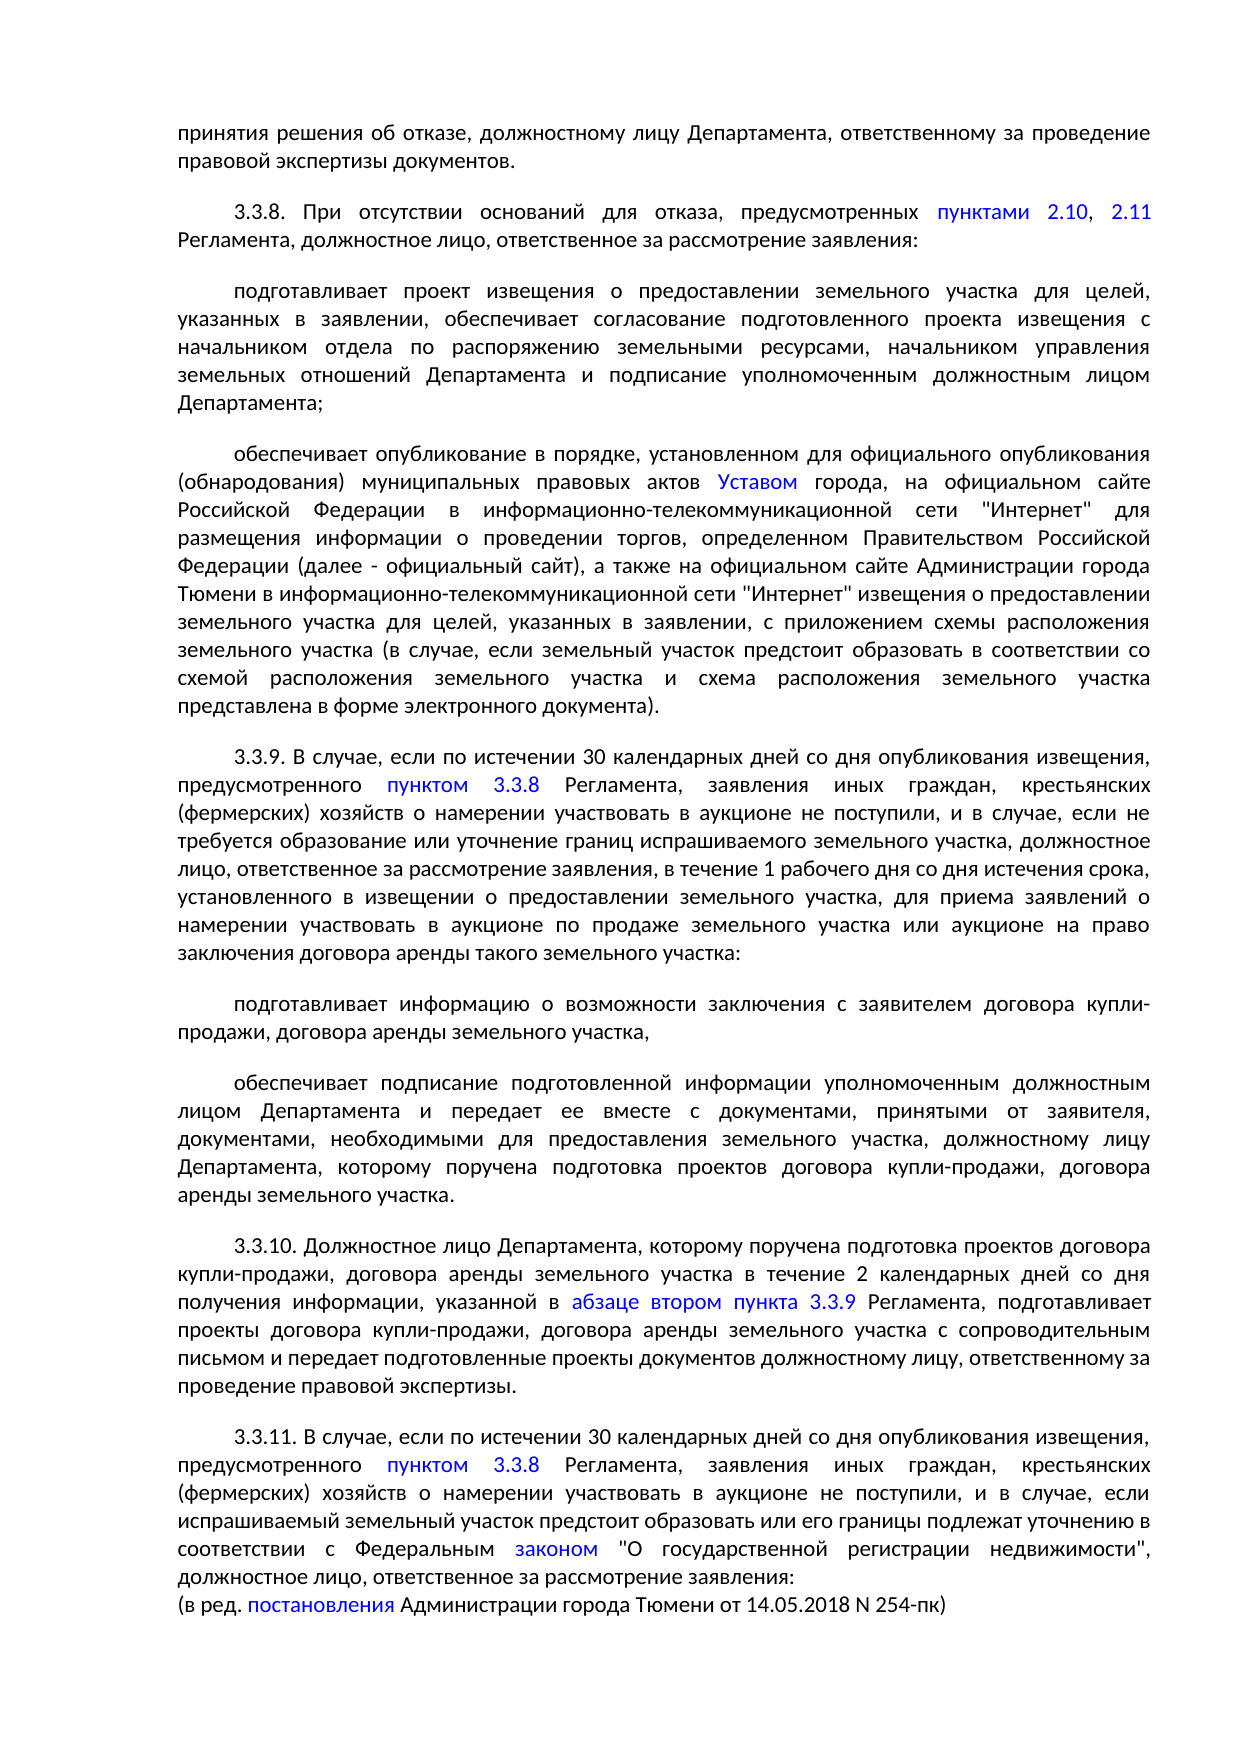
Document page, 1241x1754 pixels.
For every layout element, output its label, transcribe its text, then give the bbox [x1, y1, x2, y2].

text подготавливает проект извещения о предоставлении земельного участка для целей, указанных в заявлении, обеспечивает согласование подготовленного проекта извещения с начальником отдела по распоряжению земельными ресурсами, начальником управления земельных отношений Департамента и подписание уполномоченным должностным лицом Департамента; [177, 276, 1152, 416]
text подготавливает информацию о возможности заключения с заявителем договора купли-продажи, договора аренды земельного участка, [177, 989, 1152, 1045]
text 3.3.9. В случае, если по истечении 30 календарных дней со дня опубликования извещения, предусмотренного пунктом 3.3.8 Регламента, заявления иных граждан, крестьянских (фермерских) хозяйств о намерении участвовать в аукционе не поступили, и в случае, если не требуется образование или уточнение границ испрашиваемого земельного участка, должностное лицо, ответственное за рассмотрение заявления, в течение 1 рабочего дня со дня истечения срока, установленного в извещении о предоставлении земельного участка, для приема заявлений о намерении участвовать в аукционе по продаже земельного участка или аукционе на право заключения договора аренды такого земельного участка: [177, 742, 1152, 966]
text 3.3.8. При отсутствии оснований для отказа, предусмотренных пунктами 2.10, 2.11 Регламента, должностное лицо, ответственное за рассмотрение заявления: [177, 197, 1152, 253]
text 3.3.11. В случае, если по истечении 30 календарных дней со дня опубликования извещения, предусмотренного пунктом 3.3.8 Регламента, заявления иных граждан, крестьянских (фермерских) хозяйств о намерении участвовать в аукционе не поступили, и в случае, если испрашиваемый земельный участок предстоит образовать или его границы подлежат уточнению в соответствии с Федеральным законом "О государственной регистрации недвижимости", должностное лицо, ответственное за рассмотрение заявления: [177, 1422, 1152, 1590]
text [177, 118, 1152, 174]
text (в ред. постановления Администрации города Тюмени от 14.05.2018 N 254-пк) [177, 1590, 1152, 1618]
text обеспечивает подписание подготовленной информации уполномоченным должностным лицом Департамента и передает ее вместе с документами, принятыми от заявителя, документами, необходимыми для предоставления земельного участка, должностному лицу Департамента, которому поручена подготовка проектов договора купли-продажи, договора аренды земельного участка. [177, 1068, 1152, 1208]
text обеспечивает опубликование в порядке, установленном для официального опубликования (обнародования) муниципальных правовых актов Уставом города, на официальном сайте Российской Федерации в информационно-телекоммуникационной сети "Интернет" для размещения информации о проведении торгов, определенном Правительством Российской Федерации (далее - официальный сайт), а также на официальном сайте Администрации города Тюмени в информационно-телекоммуникационной сети "Интернет" извещения о предоставлении земельного участка для целей, указанных в заявлении, с приложением схемы расположения земельного участка (в случае, если земельный участок предстоит образовать в соответствии со схемой расположения земельного участка и схема расположения земельного участка представлена в форме электронного документа). [177, 439, 1152, 719]
text 3.3.10. Должностное лицо Департамента, которому поручена подготовка проектов договора купли-продажи, договора аренды земельного участка в течение 2 календарных дней со дня получения информации, указанной в абзаце втором пункта 3.3.9 Регламента, подготавливает проекты договора купли-продажи, договора аренды земельного участка с сопроводительным письмом и передает подготовленные проекты документов должностному лицу, ответственному за проведение правовой экспертизы. [177, 1231, 1152, 1399]
